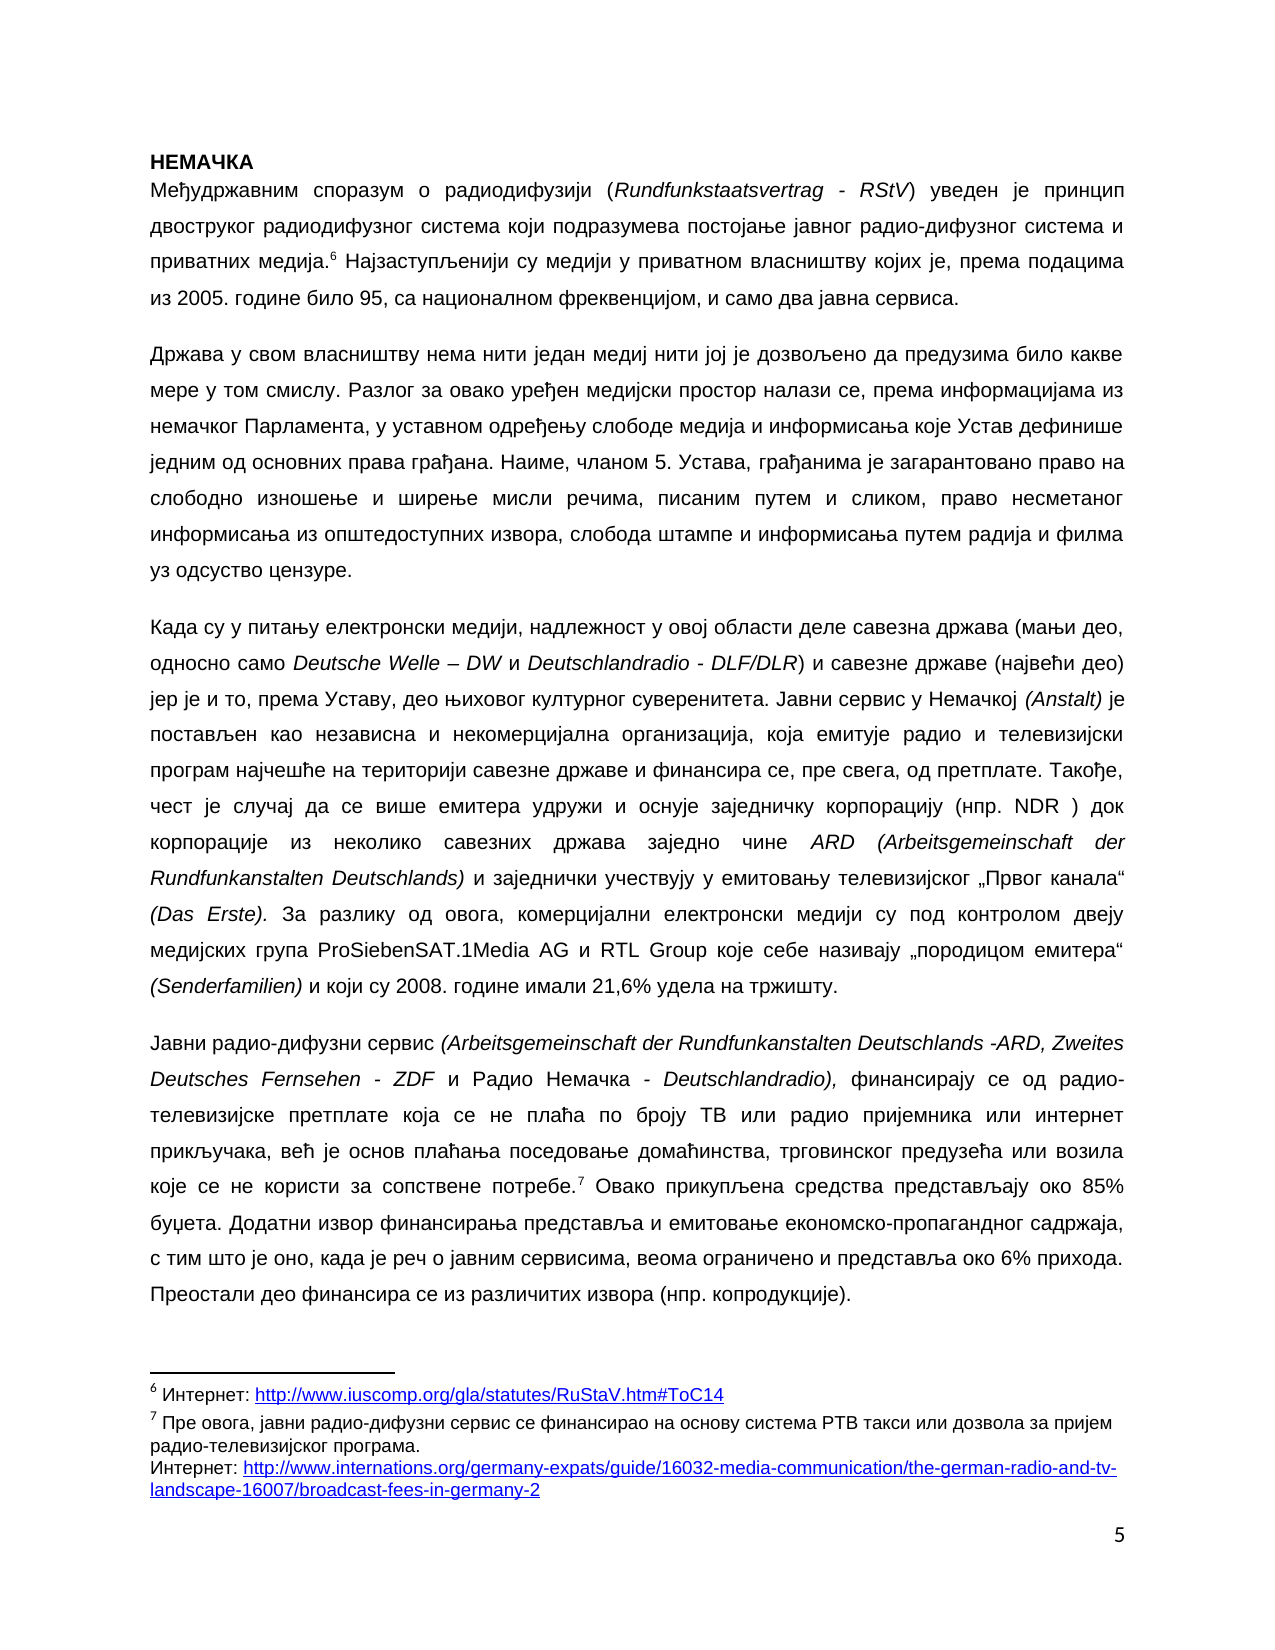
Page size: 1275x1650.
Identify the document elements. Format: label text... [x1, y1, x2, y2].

text Када су у питању електронски медији, надлежност у овој области деле савезна држава (мањи део, односно само Deutsche Welle – DW и Deutschlandradio - DLF/DLR) и савезне државе (највећи део) јер је и то, према Уставу, део њиховог културног суверенитета. Jавни сервис у Немачкој (Anstalt) је постављен као независна и некомерцијална организација, која емитује радио и телевизијски програм најчешће на територији савезне државе и финансира се, пре свега, од претплате. Такође, чест је случај да се више емитера удружи и оснује заједничку корпорацију (нпр. NDR ) док корпорације из неколико савезних држава заједно чине ARD (Arbeitsgemeinschaft der Rundfunkanstalten Deutschlands) и заједнички учествују у емитовању телевизијског „Првог канала“ (Das Erste). За разлику од овога, комерцијални електронски медији су под контролом двеју медијских група ProSiebenSAT.1Media AG и RTL Group које себе називају „породицом емитера“ (Senderfamilien) и који су 2008. године имали 21,6% удела на тржишту. [150, 614, 1125, 998]
text Међудржавним споразум о радиодифузији (Rundfunkstaatsvertrag - RStV) уведен је принцип двоструког радиодифузног система који подразумева постојање јавног радио-дифузног система и приватних медија. Најзаступљенији су медији у приватном власништву којих је, према подацима из 2005. године било 95, са националном фреквенцијом, и само два јавна сервиса. [150, 177, 1125, 309]
subtitle НEМАЧКА [150, 150, 1125, 174]
text Држава у свом власништву нема нити један медиј нити јој је дозвољено да предузима било какве мере у том смислу. Разлог за овако уређен медијски простор налази се, према информацијама из немачког Парламента, у уставном одређењу слободе медија и информисања које Устав дефинише једним од основних права грађана. Наиме, чланом 5. Устава, грађанима је загарантовано право на слободно изношење и ширење мисли речима, писаним путем и сликом, право несметаног информисања из општедоступних извора, слобода штампе и информисања путем радија и филма уз одсуство цензуре. [150, 342, 1125, 582]
text Јавни радио-дифузни сервис (Arbeitsgemeinschaft der Rundfunkanstalten Deutschlands -ARD, Zweites Deutsches Fernsehen - ZDF и Радио Немачка - Deutschlandradio), финансирају се од радио-телевизијске претплате која се не плаћа по броју ТВ или радио пријемника или интернет прикључака, већ је основ плаћања поседовање домаћинства, трговинског предузећа или возила које се не користи за сопствене потребе. Овако прикупљена средства представљају око 85% буџета. Додатни извор финансирања представља и емитовање економско-пропагандног садржаја, с тим што је оно, када је реч о јавним сервисима, веома ограничено и представља око 6% прихода. Преостали део финансира се из различитих извора (нпр. копродукције). [150, 1031, 1125, 1306]
